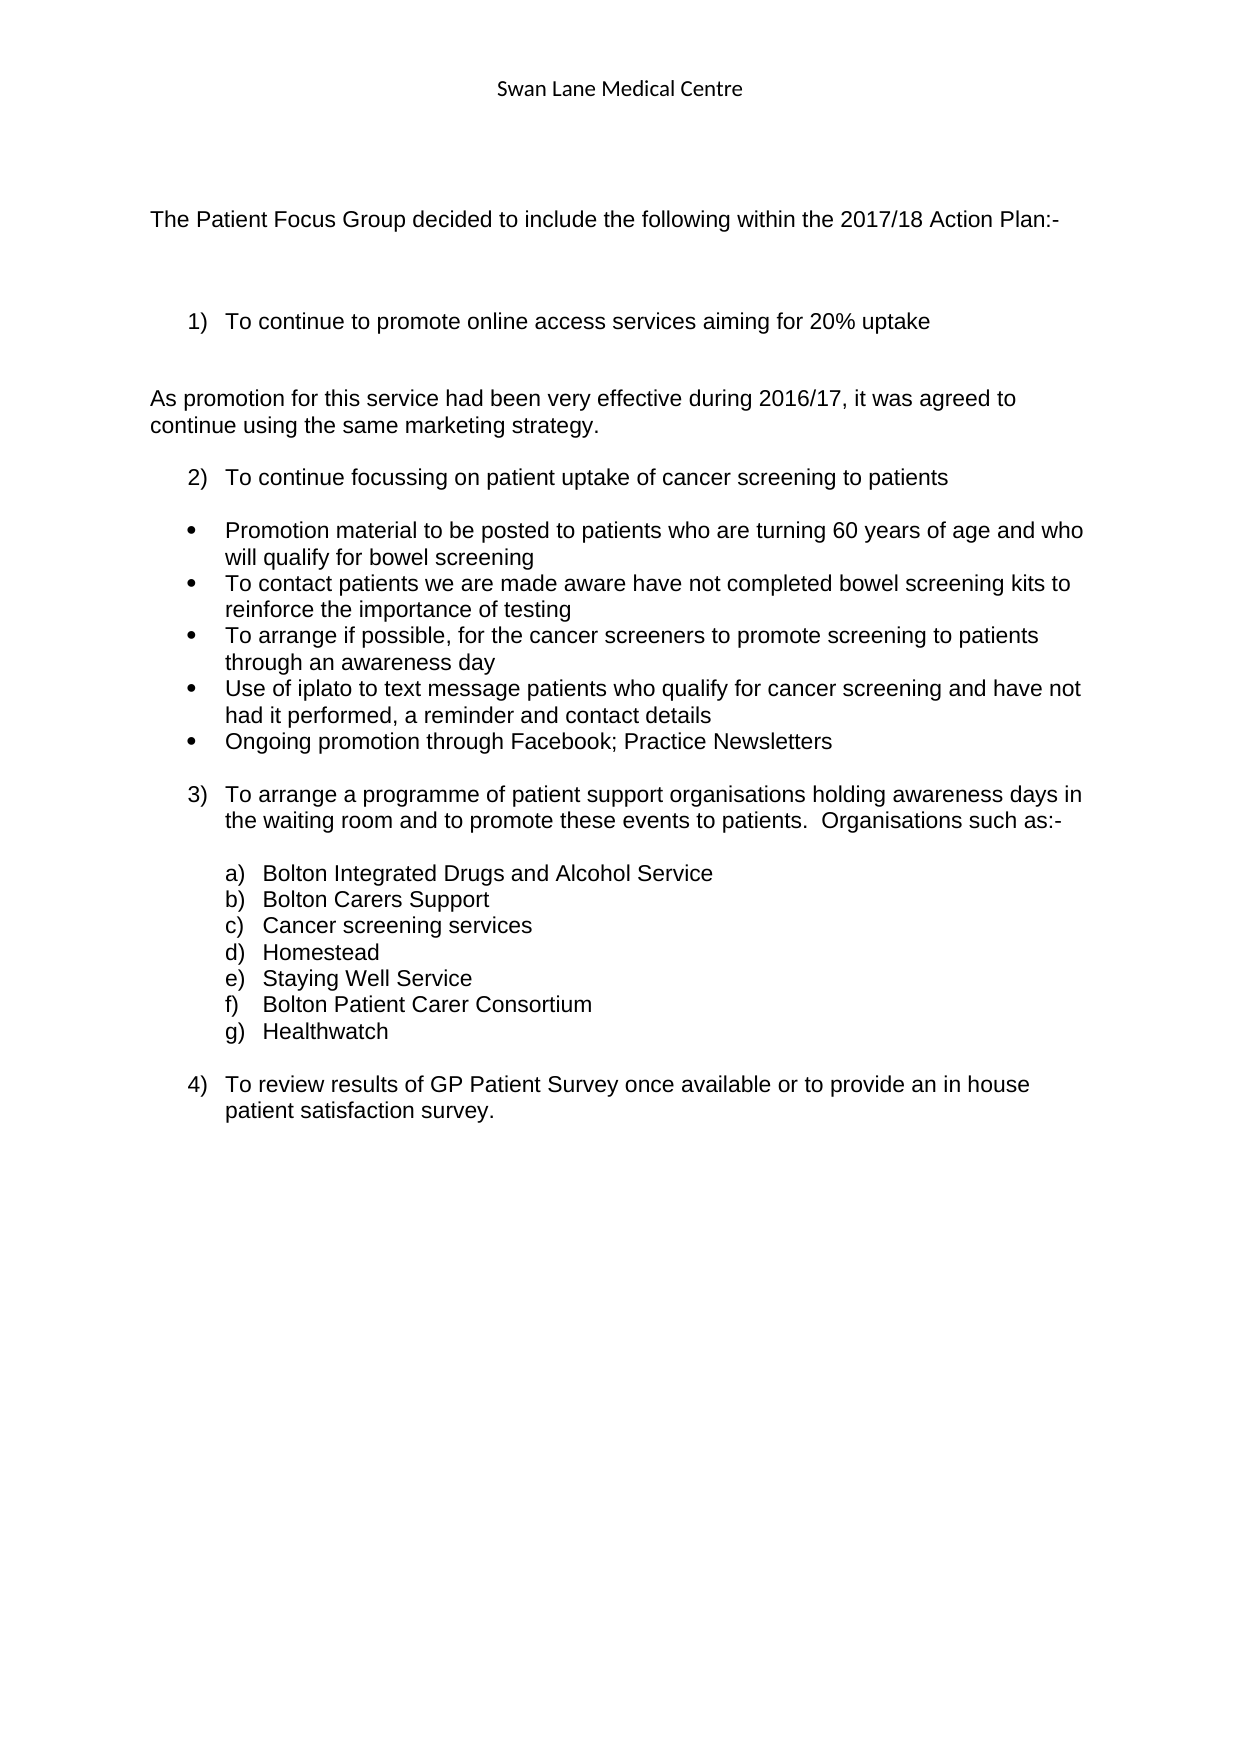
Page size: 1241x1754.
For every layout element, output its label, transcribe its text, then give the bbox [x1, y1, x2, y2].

list To contact patients we are made aware have not completed bowel screening kits to reinforce the importance of testing [187, 570, 1090, 622]
list Promotion material to be posted to patients who are turning 60 years of age and who will qualify for bowel screening [187, 517, 1090, 570]
list Use of iplato to text message patients who qualify for cancer screening and have not had it performed, a reminder and contact details [187, 675, 1090, 728]
list Staying Well Service [225, 965, 1090, 991]
text The Patient Focus Group decided to include the following within the 2017/18 Action Plan:- [150, 206, 1090, 232]
list Cancer screening services [225, 912, 1090, 939]
list Bolton Integrated Drugs and Alcohol Service [225, 860, 1090, 886]
text As promotion for this service had been very effective during 2016/17, it was agreed to continue using the same marketing strategy. [150, 385, 1090, 438]
list Bolton Carers Support [225, 886, 1090, 912]
list To arrange if possible, for the cancer screeners to promote screening to patients through an awareness day [187, 622, 1090, 675]
list To review results of GP Patient Survey once available or to provide an in house patient satisfaction survey. [187, 1071, 1090, 1123]
list Bolton Patient Carer Consortium [225, 991, 1090, 1018]
list To continue to promote online access services aiming for 20% uptake [187, 308, 1090, 334]
list To continue focussing on patient uptake of cancer screening to patients [187, 464, 1090, 491]
list To arrange a programme of patient support organisations holding awareness days in the waiting room and to promote these events to patients. Organisations such as:- [187, 781, 1090, 833]
list Homestead [225, 939, 1090, 965]
list Ongoing promotion through Facebook; Practice Newsletters [187, 728, 1090, 754]
list Healthwatch [225, 1018, 1090, 1044]
